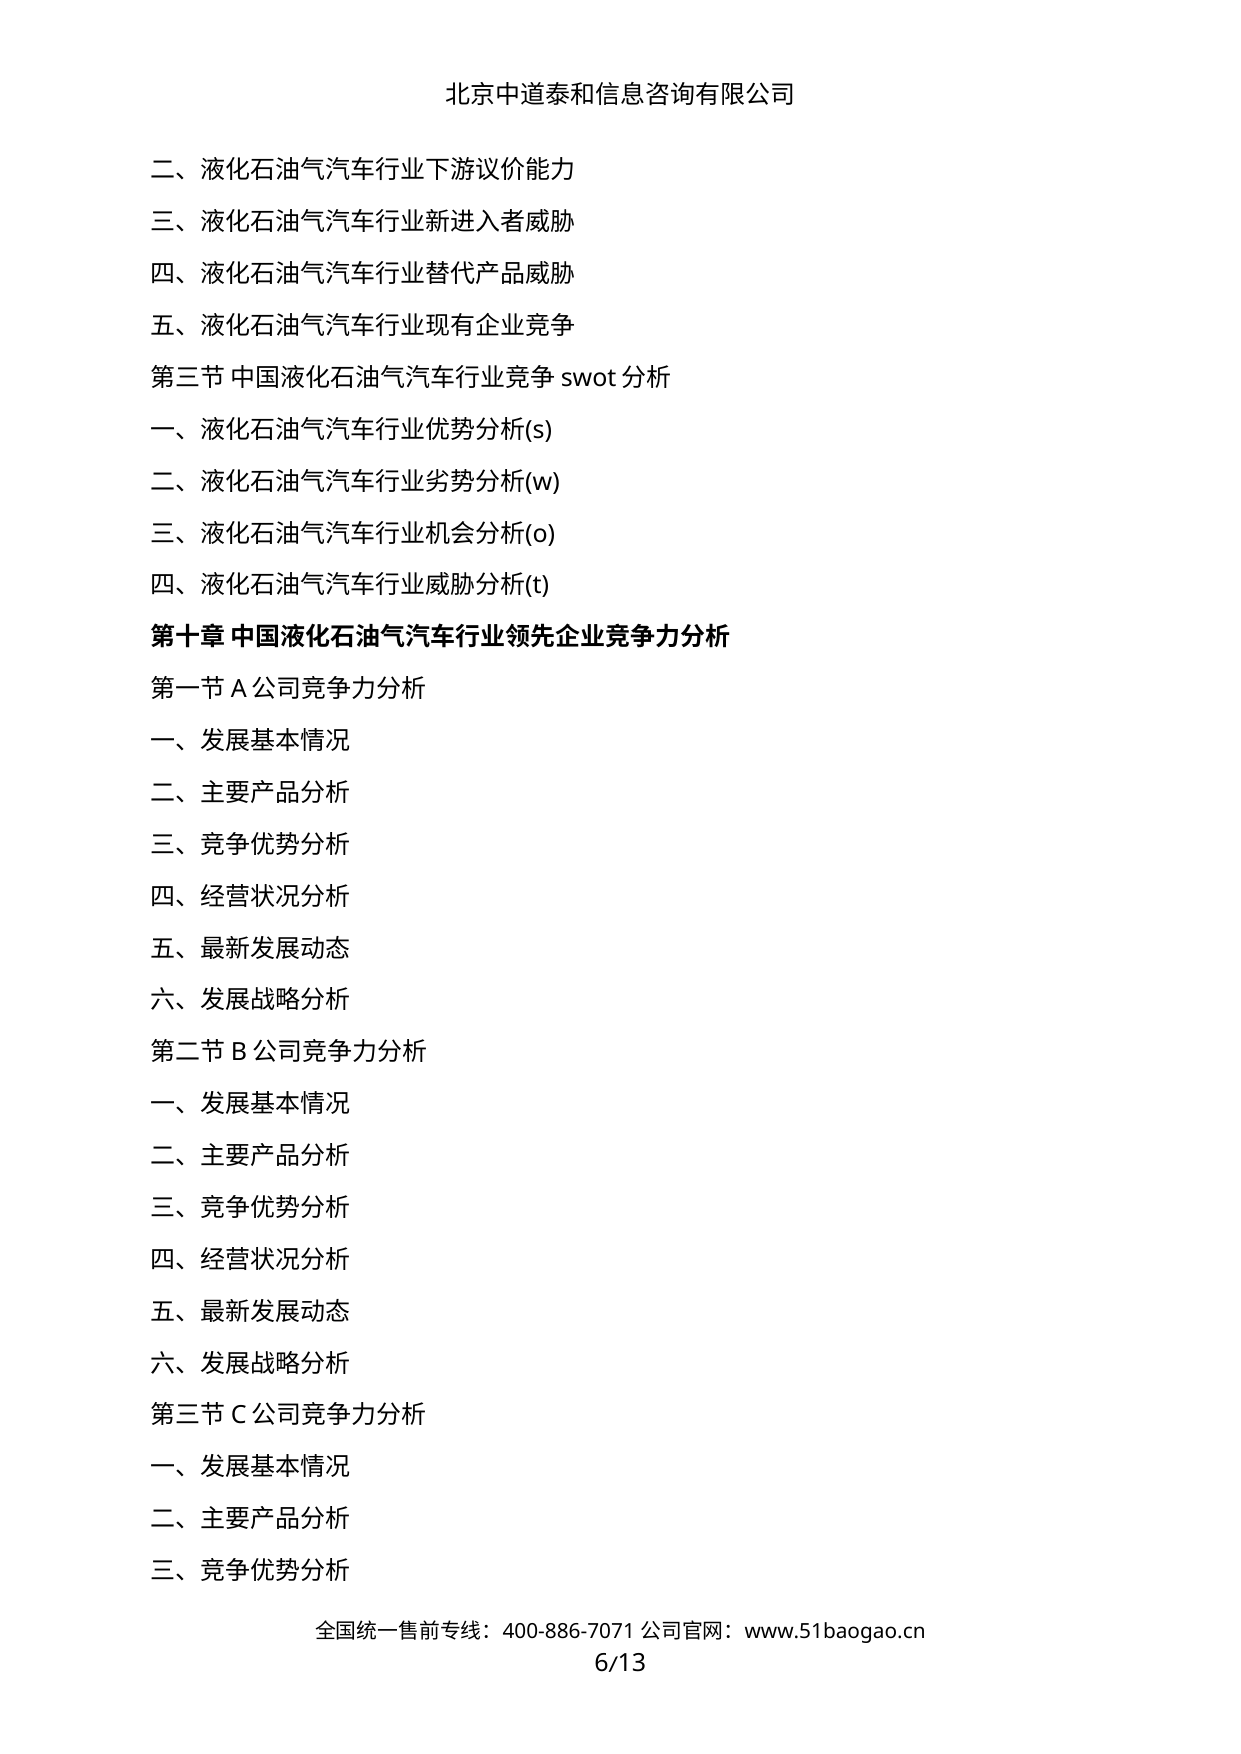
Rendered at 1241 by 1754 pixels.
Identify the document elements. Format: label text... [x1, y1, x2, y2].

text 一、发展基本情况 [150, 1447, 1090, 1483]
text 第三节 C公司竞争力分析 [150, 1395, 1090, 1431]
text 一、发展基本情况 [150, 1084, 1090, 1120]
text 三、液化石油气汽车行业机会分析(o) [150, 513, 1090, 549]
text 二、主要产品分析 [150, 772, 1090, 809]
text 六、发展战略分析 [150, 1343, 1090, 1379]
text 第一节 A公司竞争力分析 [150, 669, 1090, 705]
text 三、液化石油气汽车行业新进入者威胁 [150, 202, 1090, 238]
text 第二节 B公司竞争力分析 [150, 1032, 1090, 1068]
text 二、液化石油气汽车行业下游议价能力 [150, 150, 1090, 186]
text 第十章 中国液化石油气汽车行业领先企业竞争力分析 [150, 617, 1090, 653]
text 三、竞争优势分析 [150, 824, 1090, 861]
text 二、主要产品分析 [150, 1499, 1090, 1535]
text 二、液化石油气汽车行业劣势分析(w) [150, 461, 1090, 497]
text 四、经营状况分析 [150, 1239, 1090, 1276]
text 二、主要产品分析 [150, 1136, 1090, 1172]
text 三、竞争优势分析 [150, 1551, 1090, 1587]
text 四、液化石油气汽车行业威胁分析(t) [150, 565, 1090, 601]
text 三、竞争优势分析 [150, 1187, 1090, 1224]
text 五、最新发展动态 [150, 928, 1090, 964]
text 一、发展基本情况 [150, 721, 1090, 757]
text 四、液化石油气汽车行业替代产品威胁 [150, 254, 1090, 290]
text 第三节 中国液化石油气汽车行业竞争swot分析 [150, 357, 1090, 394]
text 一、液化石油气汽车行业优势分析(s) [150, 409, 1090, 446]
text 六、发展战略分析 [150, 980, 1090, 1016]
text 五、最新发展动态 [150, 1291, 1090, 1327]
text 五、液化石油气汽车行业现有企业竞争 [150, 306, 1090, 342]
text 四、经营状况分析 [150, 876, 1090, 912]
